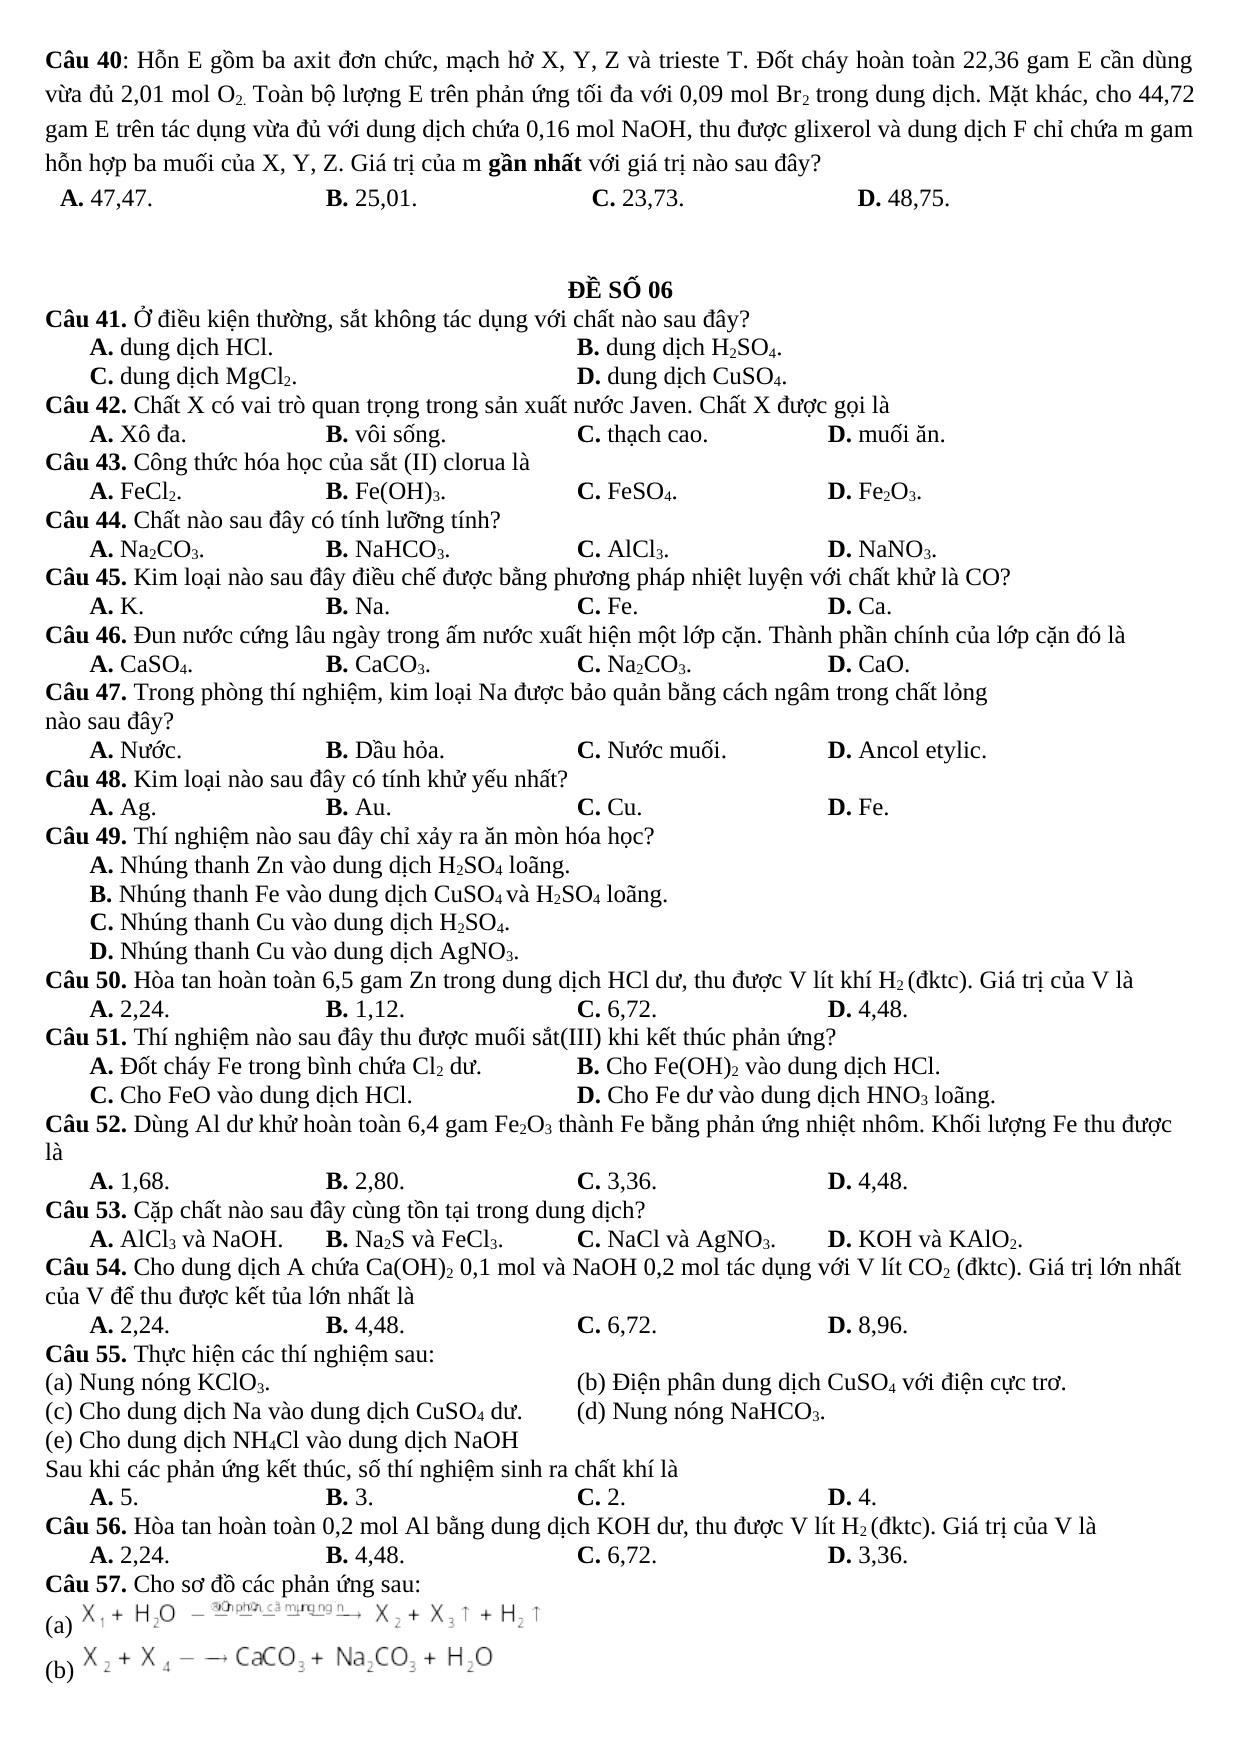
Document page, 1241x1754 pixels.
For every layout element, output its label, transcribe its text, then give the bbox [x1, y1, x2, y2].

text ĐỀ SỐ 06 [45, 275, 1195, 304]
text Câu 43. Công thức hóa học của sắt (II) clorua là A. FeCl2. B. Fe(OH)3. C. FeSO4. D. Fe2O3. Câu 44. Chất nào sau đây có tính lưỡng tính? A. Na2CO3. B. NaHCO3. C. AlCl3. D. NaNO3. [45, 447, 1195, 562]
text A. 2,24. B. 4,48. C. 6,72. D. 8,96. [45, 1310, 1195, 1339]
text Câu 54. Cho dung dịch A chứa Ca(OH)2 0,1 mol và NaOH 0,2 mol tác dụng với V lít CO2 (đktc). Giá trị lớn nhất của V để thu được kết tủa lớn nhất là [45, 1252, 1195, 1310]
text (a) Nung nóng KClO3. (b) Điện phân dung dịch CuSO4 với điện cực trơ. (c) Cho dung dịch Na vào dung dịch CuSO4 dư. (d) Nung nóng NaHCO3. (e) Cho dung dịch NH4Cl vào dung dịch NaOH [45, 1367, 1195, 1454]
text Câu 52. Dùng Al dư khử hoàn toàn 6,4 gam Fe2O3 thành Fe bằng phản ứng nhiệt nhôm. Khối lượng Fe thu được là A. 1,68. B. 2,80. C. 3,36. D. 4,48. Câu 53. Cặp chất nào sau đây cùng tồn tại trong dung dịch? A. AlCl3 và NaOH. B. Na2S và FeCl3. C. NaCl và AgNO3. D. KOH và KAlO2. [45, 1109, 1195, 1252]
text Câu 55. Thực hiện các thí nghiệm sau: [45, 1339, 1195, 1367]
text (a) (b) (c) (d) [45, 1597, 1195, 1684]
text Câu 50. Hòa tan hoàn toàn 6,5 gam Zn trong dung dịch HCl dư, thu được V lít khí H2 (đktc). Giá trị của V là A. 2,24. B. 1,12. C. 6,72. D. 4,48. Câu 51. Thí nghiệm nào sau đây thu được muối sắt(III) khi kết thúc phản ứng? [45, 965, 1195, 1051]
text B. Nhúng thanh Fe vào dung dịch CuSO4 và H2SO4 loãng. C. Nhúng thanh Cu vào dung dịch H2SO4. D. Nhúng thanh Cu vào dung dịch AgNO3. [89, 879, 1195, 965]
text Câu 42. Chất X có vai trò quan trọng trong sản xuất nước Javen. Chất X được gọi là A. Xô đa. B. vôi sống. C. thạch cao. D. muối ăn. [45, 390, 1195, 447]
text Câu 45. Kim loại nào sau đây điều chế được bằng phương pháp nhiệt luyện với chất khử là CO? A. K. B. Na. C. Fe. D. Ca. Câu 46. Đun nước cứng lâu ngày trong ấm nước xuất hiện một lớp cặn. Thành phần chính của lớp cặn đó là A. CaSO4. B. CaCO3. C. Na2CO3. D. CaO. [45, 562, 1195, 677]
text C. dung dịch MgCl2. D. dung dịch CuSO4. [45, 361, 1195, 390]
text Câu 57. Cho sơ đồ các phản ứng sau: [45, 1569, 1195, 1597]
text A. Đốt cháy Fe trong bình chứa Cl2 dư. B. Cho Fe(OH)2 vào dung dịch HCl. C. Cho FeO vào dung dịch HCl. D. Cho Fe dư vào dung dịch HNO3 loãng. [45, 1051, 1195, 1109]
text A. 47,47. B. 25,01. C. 23,73. D. 48,75. [45, 183, 1195, 212]
text Câu 47. Trong phòng thí nghiệm, kim loại Na được bảo quản bằng cách ngâm trong chất lỏng nào sau đây? A. Nước. B. Dầu hỏa. C. Nước muối. D. Ancol etylic. Câu 48. Kim loại nào sau đây có tính khử yếu nhất? A. Ag. B. Au. C. Cu. D. Fe. Câu 49. Thí nghiệm nào sau đây chỉ xảy ra ăn mòn hóa học? A. Nhúng thanh Zn vào dung dịch H2SO4 loãng. [45, 677, 1195, 879]
text Sau khi các phản ứng kết thúc, số thí nghiệm sinh ra chất khí là A. 5. B. 3. C. 2. D. 4. Câu 56. Hòa tan hoàn toàn 0,2 mol Al bằng dung dịch KOH dư, thu được V lít H2 (đktc). Giá trị của V là [45, 1454, 1195, 1540]
text Câu 40: Hỗn E gồm ba axit đơn chức, mạch hở X, Y, Z và trieste T. Đốt cháy hoàn toàn 22,36 gam E cần dùng vừa đủ 2,01 mol O2. Toàn bộ lượng E trên phản ứng tối đa với 0,09 mol Br2 trong dung dịch. Mặt khác, cho 44,72 gam E trên tác dụng vừa đủ với dung dịch chứa 0,16 mol NaOH, thu được glixerol và dung dịch F chỉ chứa m gam hỗn hợp ba muối của X, Y, Z. Giá trị của m gần nhất với giá trị nào sau đây? [45, 45, 1195, 177]
text Câu 41. Ở điều kiện thường, sắt không tác dụng với chất nào sau đây? A. dung dịch HCl. B. dung dịch H2SO4. [45, 304, 1195, 361]
text A. 2,24. B. 4,48. C. 6,72. D. 3,36. [45, 1540, 1195, 1569]
